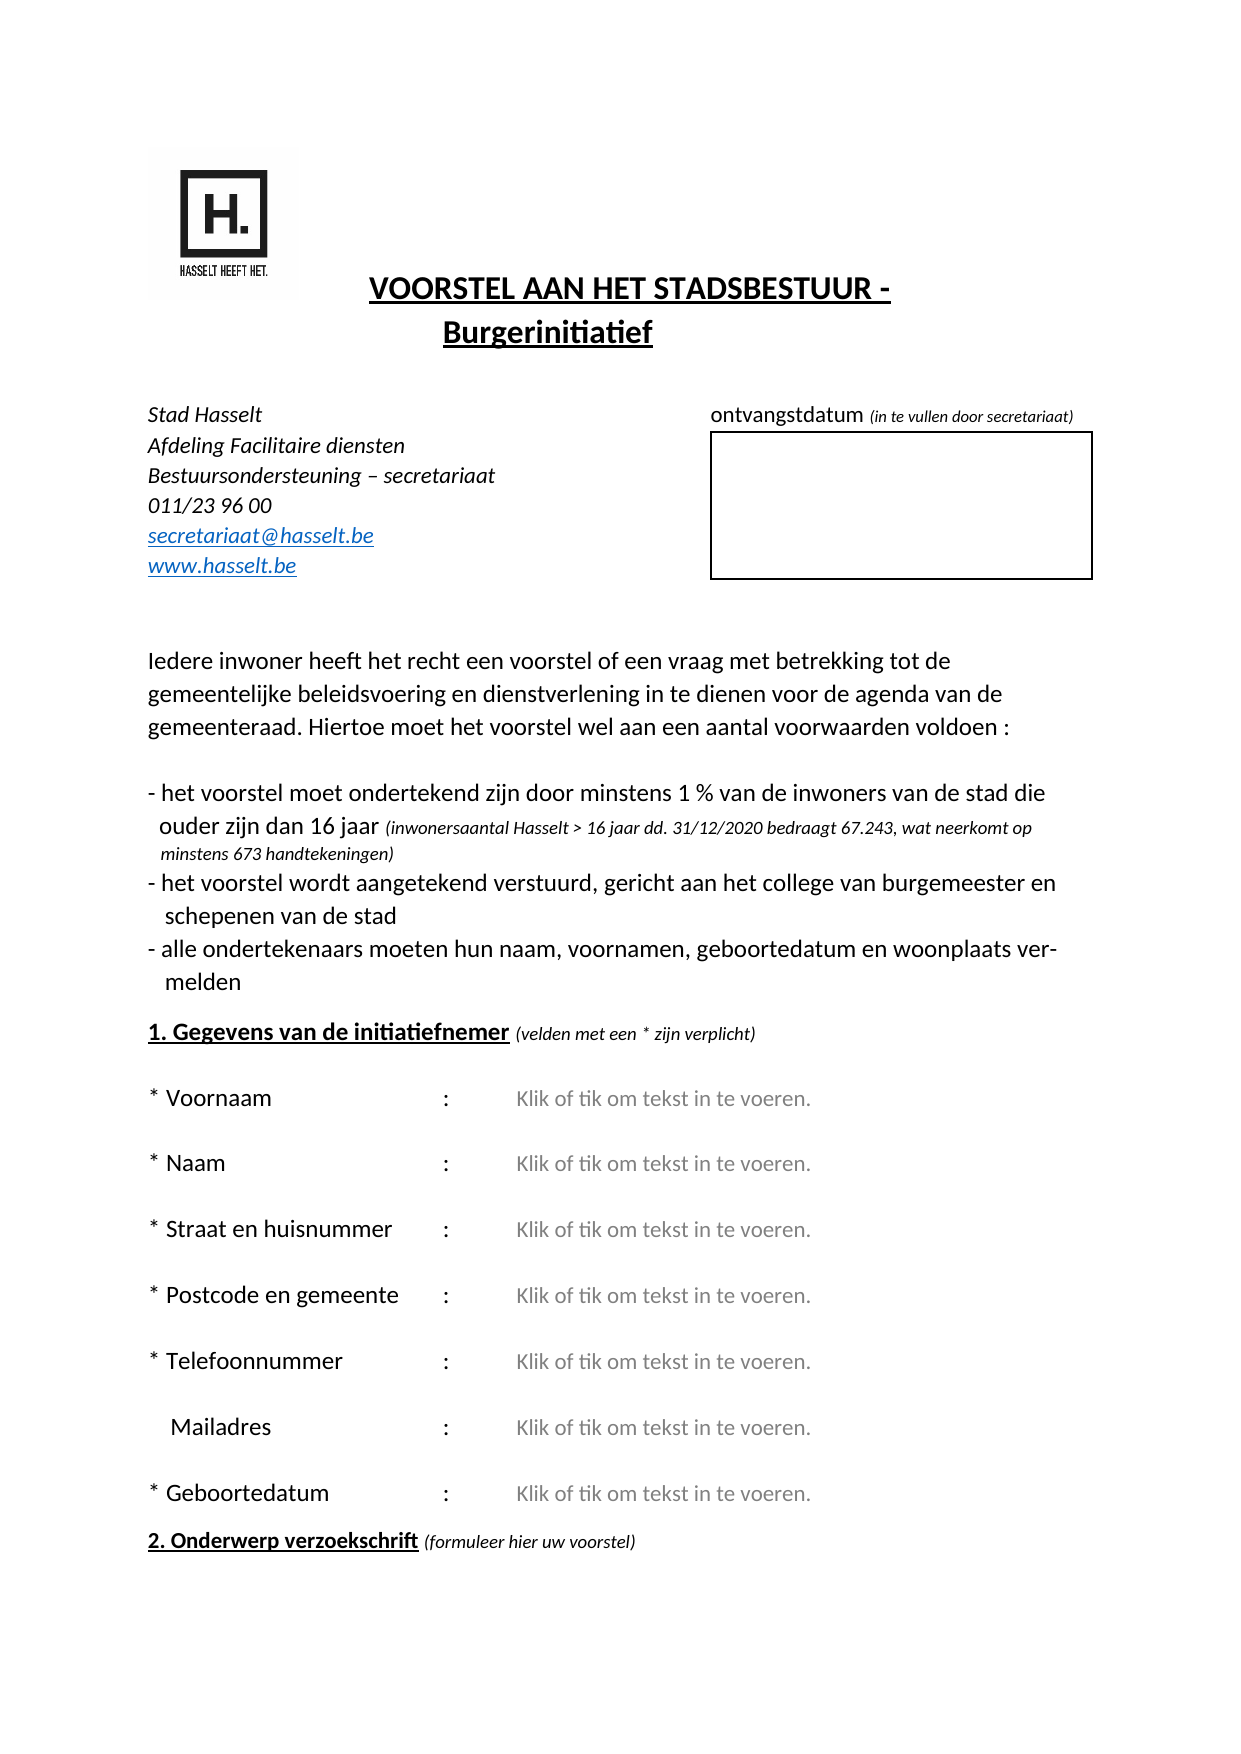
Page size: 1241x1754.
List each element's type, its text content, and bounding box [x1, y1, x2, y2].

picture [147, 147, 300, 300]
text VOORSTEL AAN HET STADSBESTUUR - Burgerinitiatief [148, 148, 1093, 382]
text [148, 1526, 1093, 1579]
text 1. Gegevens van de initiatiefnemer (velden met een * zijn verplicht) * Voornaam : * Naam : * Straat en huisnummer : * Postcode en gemeente : * Telefoonnummer : Mailadres : * Geboortedatum : [148, 1016, 1093, 1507]
text Stad Hasselt ontvangstdatum (in te vullen door secretariaat) Afdeling Facilitaire diensten Bestuursondersteuning – secretariaat 011/23 96 00 secretariaat@hasselt.be www.hasselt.be [148, 401, 1093, 579]
text Iedere inwoner heeft het recht een voorstel of een vraag met betrekking tot de gemeentelijke beleidsvoering en dienstverlening in te dienen voor de agenda van de gemeenteraad. Hiertoe moet het voorstel wel aan een aantal voorwaarden voldoen : - het voorstel moet ondertekend zijn door minstens 1 % van de inwoners van de stad die ouder zijn dan 16 jaar (inwonersaantal Hasselt > 16 jaar dd. 31/12/2020 bedraagt 67.243, wat neerkomt op minstens 673 handtekeningen) - het voorstel wordt aangetekend verstuurd, gericht aan het college van burgemeester en schepenen van de stad - alle ondertekenaars moeten hun naam, voornamen, geboortedatum en woonplaats ver- melden [148, 645, 1093, 997]
